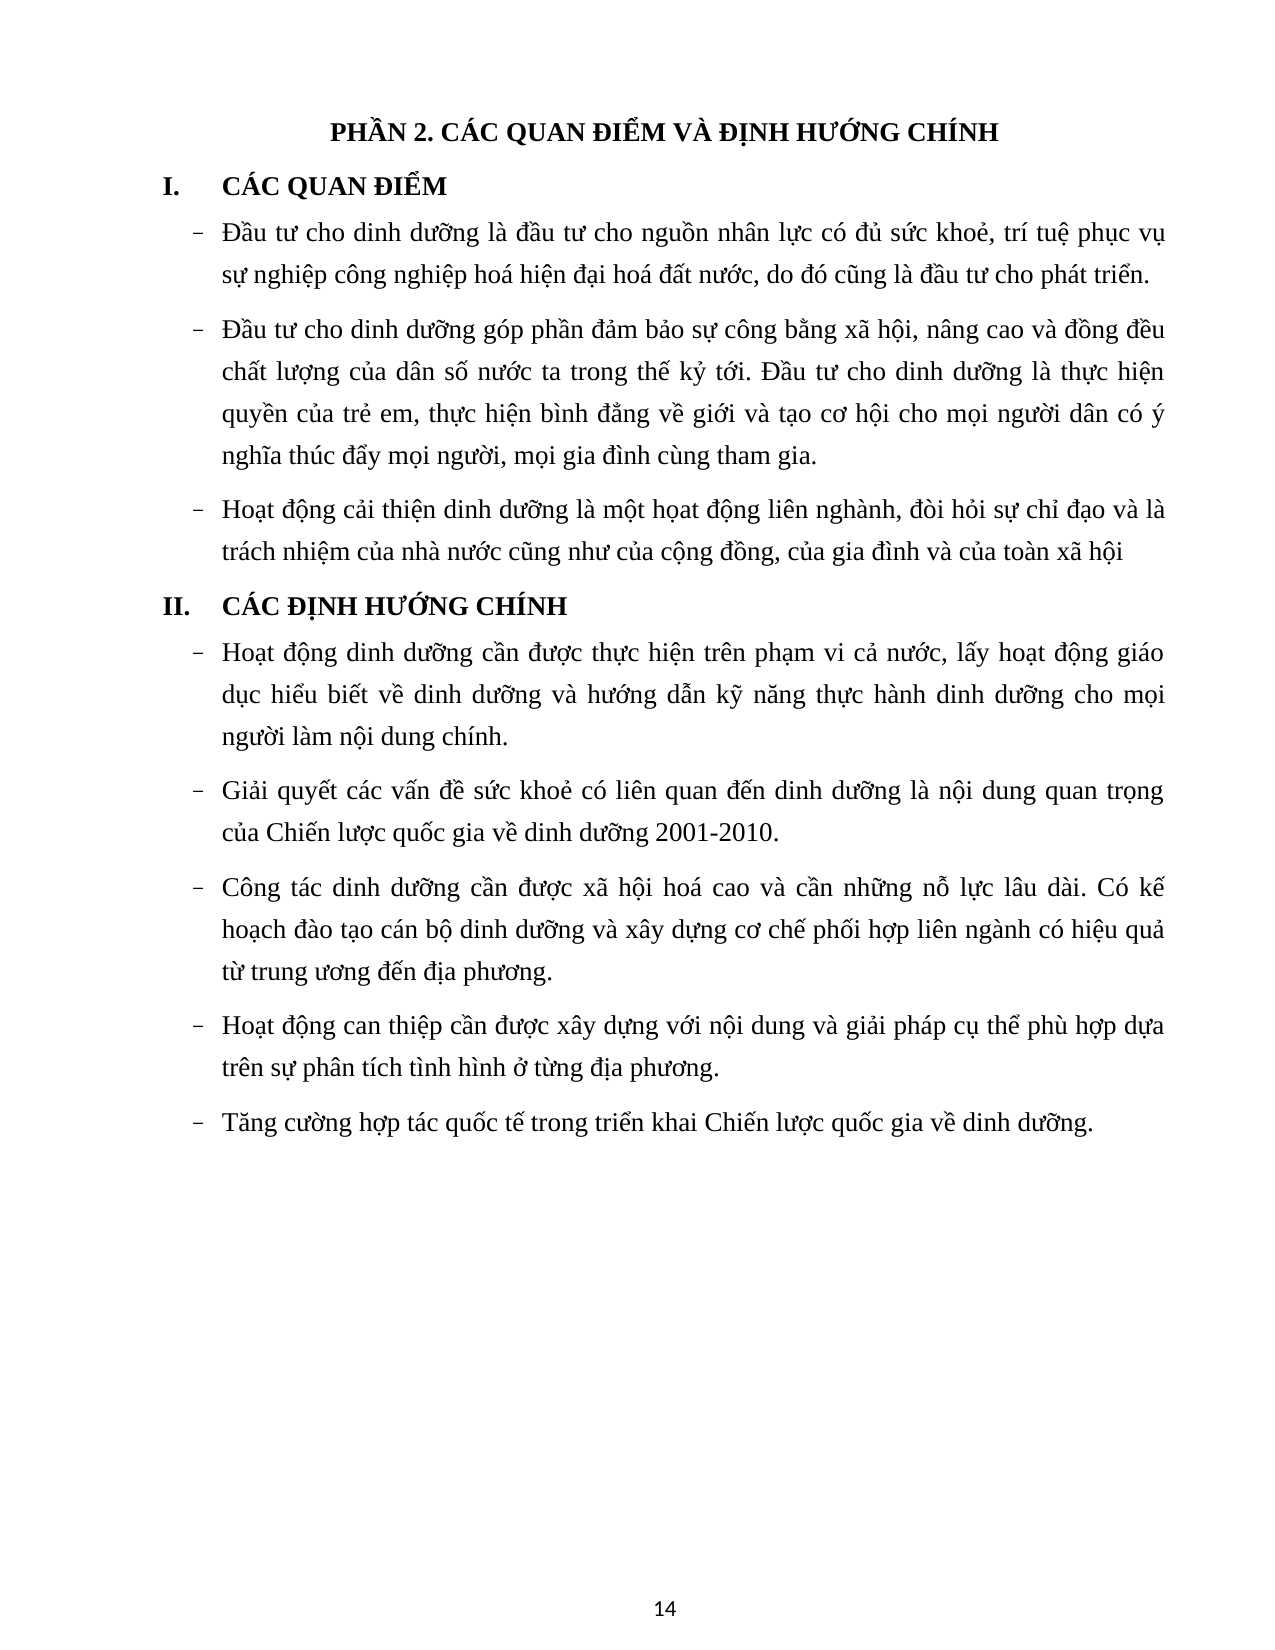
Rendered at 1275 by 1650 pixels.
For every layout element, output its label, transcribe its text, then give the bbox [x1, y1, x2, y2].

list Tăng cường hợp tác quốc tế trong triển khai Chiến lược quốc gia về dinh dưỡng. [192, 1106, 1167, 1137]
list Hoạt động cải thiện dinh dưỡng là một họat động liên nghành, đòi hỏi sự chỉ đạo và là trách nhiệm của nhà nước cũng như của cộng đồng, của gia đình và của toàn xã hội [192, 493, 1167, 566]
list Hoạt động can thiệp cần được xây dựng với nội dung và giải pháp cụ thể phù hợp dựa trên sự phân tích tình hình ở từng địa phương. [192, 1009, 1167, 1082]
list Đầu tư cho dinh dưỡng là đầu tư cho nguồn nhân lực có đủ sức khoẻ, trí tuệ phục vụ sự nghiệp công nghiệp hoá hiện đại hoá đất nước, do đó cũng là đầu tư cho phát triển. [192, 216, 1167, 289]
subtitle CÁC QUAN ĐIỂM [162, 170, 1167, 202]
list Giải quyết các vấn đề sức khoẻ có liên quan đến dinh dưỡng là nội dung quan trọng của Chiến lược quốc gia về dinh dưỡng 2001-2010. [192, 774, 1167, 847]
list Đầu tư cho dinh dưỡng góp phần đảm bảo sự công bằng xã hội, nâng cao và đồng đều chất lượng của dân số nước ta trong thế kỷ tới. Đầu tư cho dinh dưỡng là thực hiện quyền của trẻ em, thực hiện bình đẳng về giới và tạo cơ hội cho mọi người dân có ý nghĩa thúc đẩy mọi người, mọi gia đình cùng tham gia. [192, 313, 1167, 470]
list Công tác dinh dưỡng cần được xã hội hoá cao và cần những nỗ lực lâu dài. Có kế hoạch đào tạo cán bộ dinh dưỡng và xây dựng cơ chế phối hợp liên ngành có hiệu quả từ trung ương đến địa phương. [192, 871, 1167, 986]
subtitle PHẦN 2. CÁC QUAN ĐIỂM VÀ ĐỊNH HƯỚNG CHÍNH [162, 116, 1167, 147]
list Hoạt động dinh dưỡng cần được thực hiện trên phạm vi cả nước, lấy hoạt động giáo dục hiểu biết về dinh dưỡng và hướng dẫn kỹ năng thực hành dinh dưỡng cho mọi người làm nội dung chính. [192, 636, 1167, 751]
subtitle CÁC ĐỊNH HƯỚNG CHÍNH [162, 590, 1167, 621]
